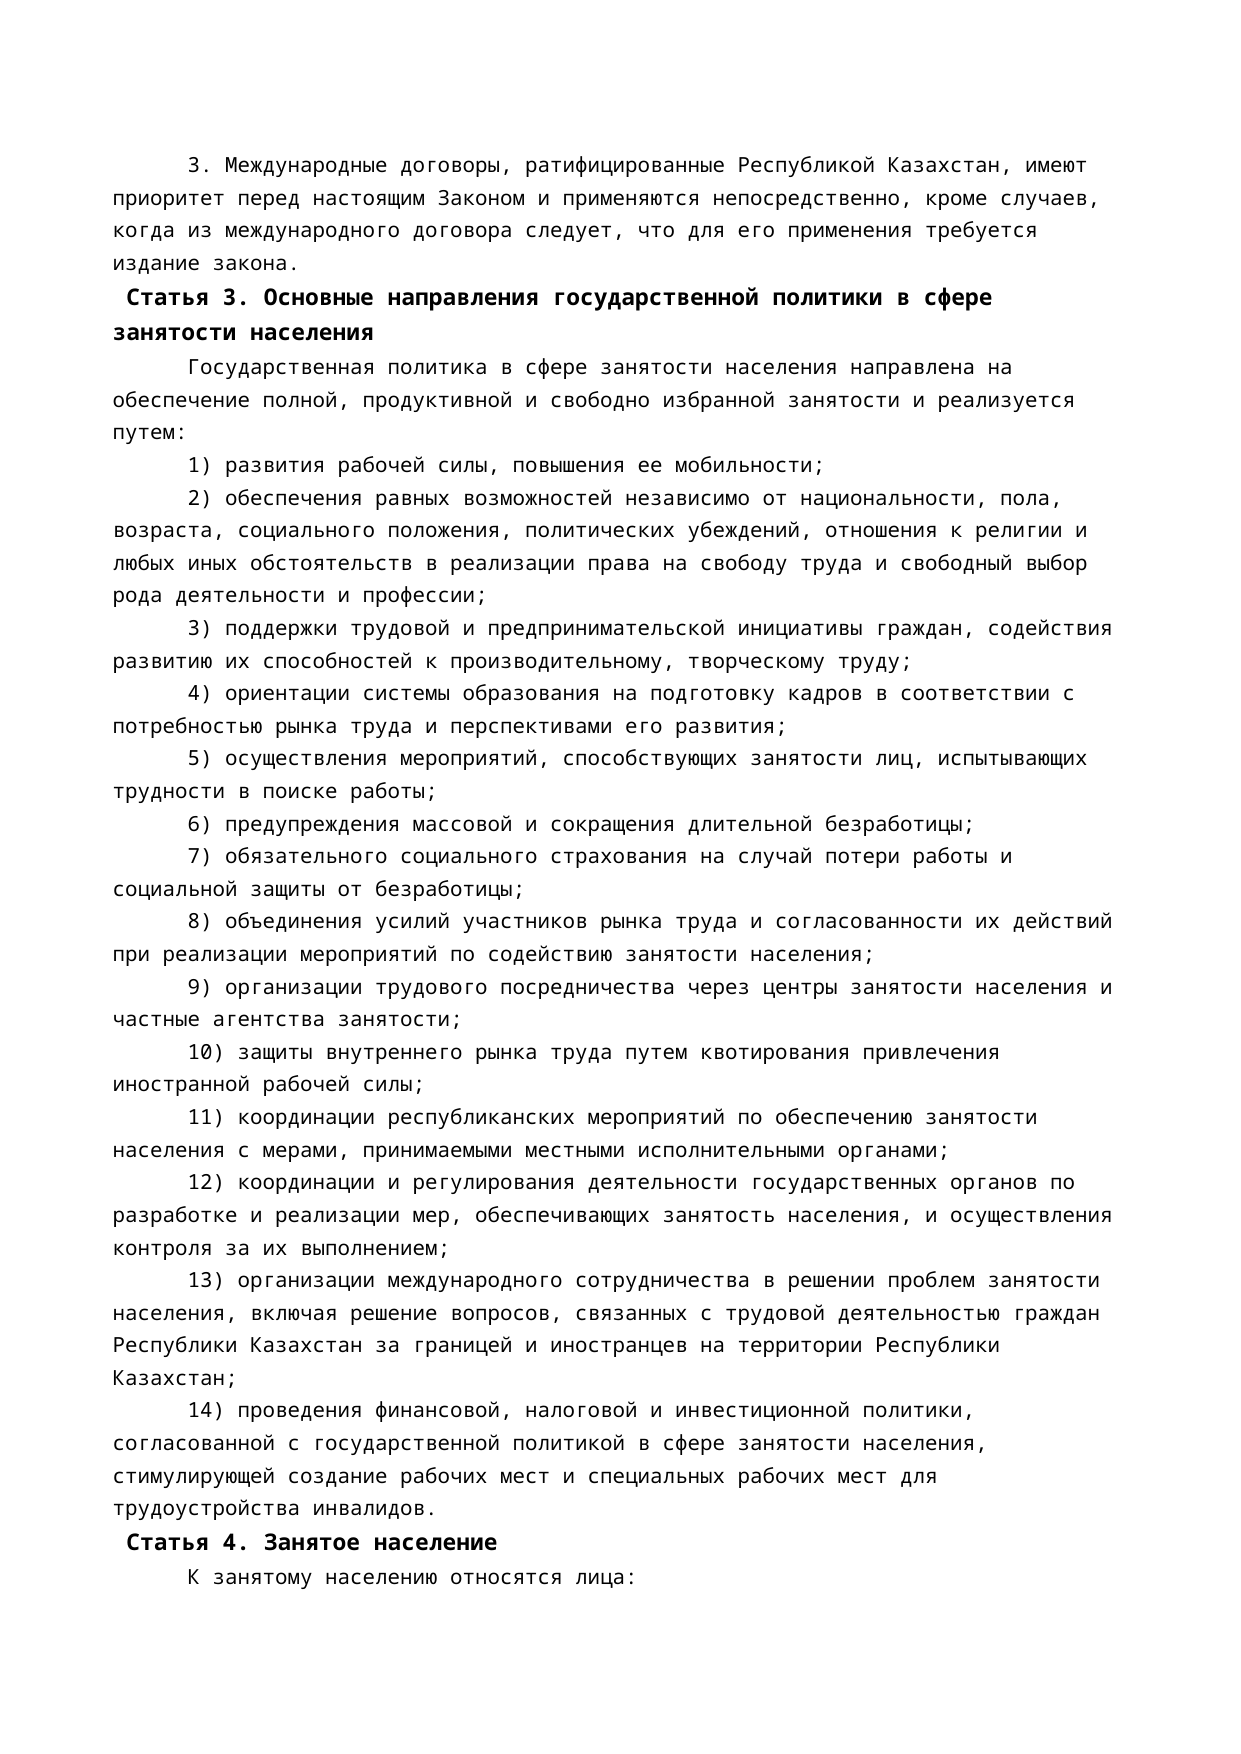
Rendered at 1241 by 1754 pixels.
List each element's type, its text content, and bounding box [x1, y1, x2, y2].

text 6) предупреждения массовой и сокращения длительной безработицы; [112, 809, 1128, 837]
text 4) ориентации системы образования на подготовку кадров в соответствии с потребностью рынка труда и перспективами его развития; [112, 678, 1128, 739]
text 3. Международные договоры, ратифицированные Республикой Казахстан, имеют приоритет перед настоящим Законом и применяются непосредственно, кроме случаев, когда из международного договора следует, что для его применения требуется издание закона. [112, 150, 1128, 276]
text 13) организации международного сотрудничества в решении проблем занятости населения, включая решение вопросов, связанных с трудовой деятельностью граждан Республики Казахстан за границей и иностранцев на территории Республики Казахстан; [112, 1265, 1128, 1391]
text К занятому населению относятся лица: [112, 1562, 1128, 1590]
text Статья 3. Основные направления государственной политики в сфере занятости населения [112, 280, 1128, 348]
text 11) координации республиканских мероприятий по обеспечению занятости населения с мерами, принимаемыми местными исполнительными органами; [112, 1102, 1128, 1163]
text 1) развития рабочей силы, повышения ее мобильности; [112, 450, 1128, 478]
text 2) обеспечения равных возможностей независимо от национальности, пола, возраста, социального положения, политических убеждений, отношения к религии и любых иных обстоятельств в реализации права на свободу труда и свободный выбор рода деятельности и профессии; [112, 483, 1128, 609]
text 7) обязательного социального страхования на случай потери работы и социальной защиты от безработицы; [112, 841, 1128, 902]
text 8) объединения усилий участников рынка труда и согласованности их действий при реализации мероприятий по содействию занятости населения; [112, 907, 1128, 968]
text 9) организации трудового посредничества через центры занятости населения и частные агентства занятости; [112, 972, 1128, 1033]
text 10) защиты внутреннего рынка труда путем квотирования привлечения иностранной рабочей силы; [112, 1037, 1128, 1098]
text 12) координации и регулирования деятельности государственных органов по разработке и реализации мер, обеспечивающих занятость населения, и осуществления контроля за их выполнением; [112, 1167, 1128, 1261]
text Государственная политика в сфере занятости населения направлена на обеспечение полной, продуктивной и свободно избранной занятости и реализуется путем: [112, 352, 1128, 446]
text 14) проведения финансовой, налоговой и инвестиционной политики, согласованной с государственной политикой в сфере занятости населения, стимулирующей создание рабочих мест и специальных рабочих мест для трудоустройства инвалидов. [112, 1396, 1128, 1522]
text 5) осуществления мероприятий, способствующих занятости лиц, испытывающих трудности в поиске работы; [112, 743, 1128, 804]
text Статья 4. Занятое население [112, 1526, 1128, 1557]
text 3) поддержки трудовой и предпринимательской инициативы граждан, содействия развитию их способностей к производительному, творческому труду; [112, 613, 1128, 674]
